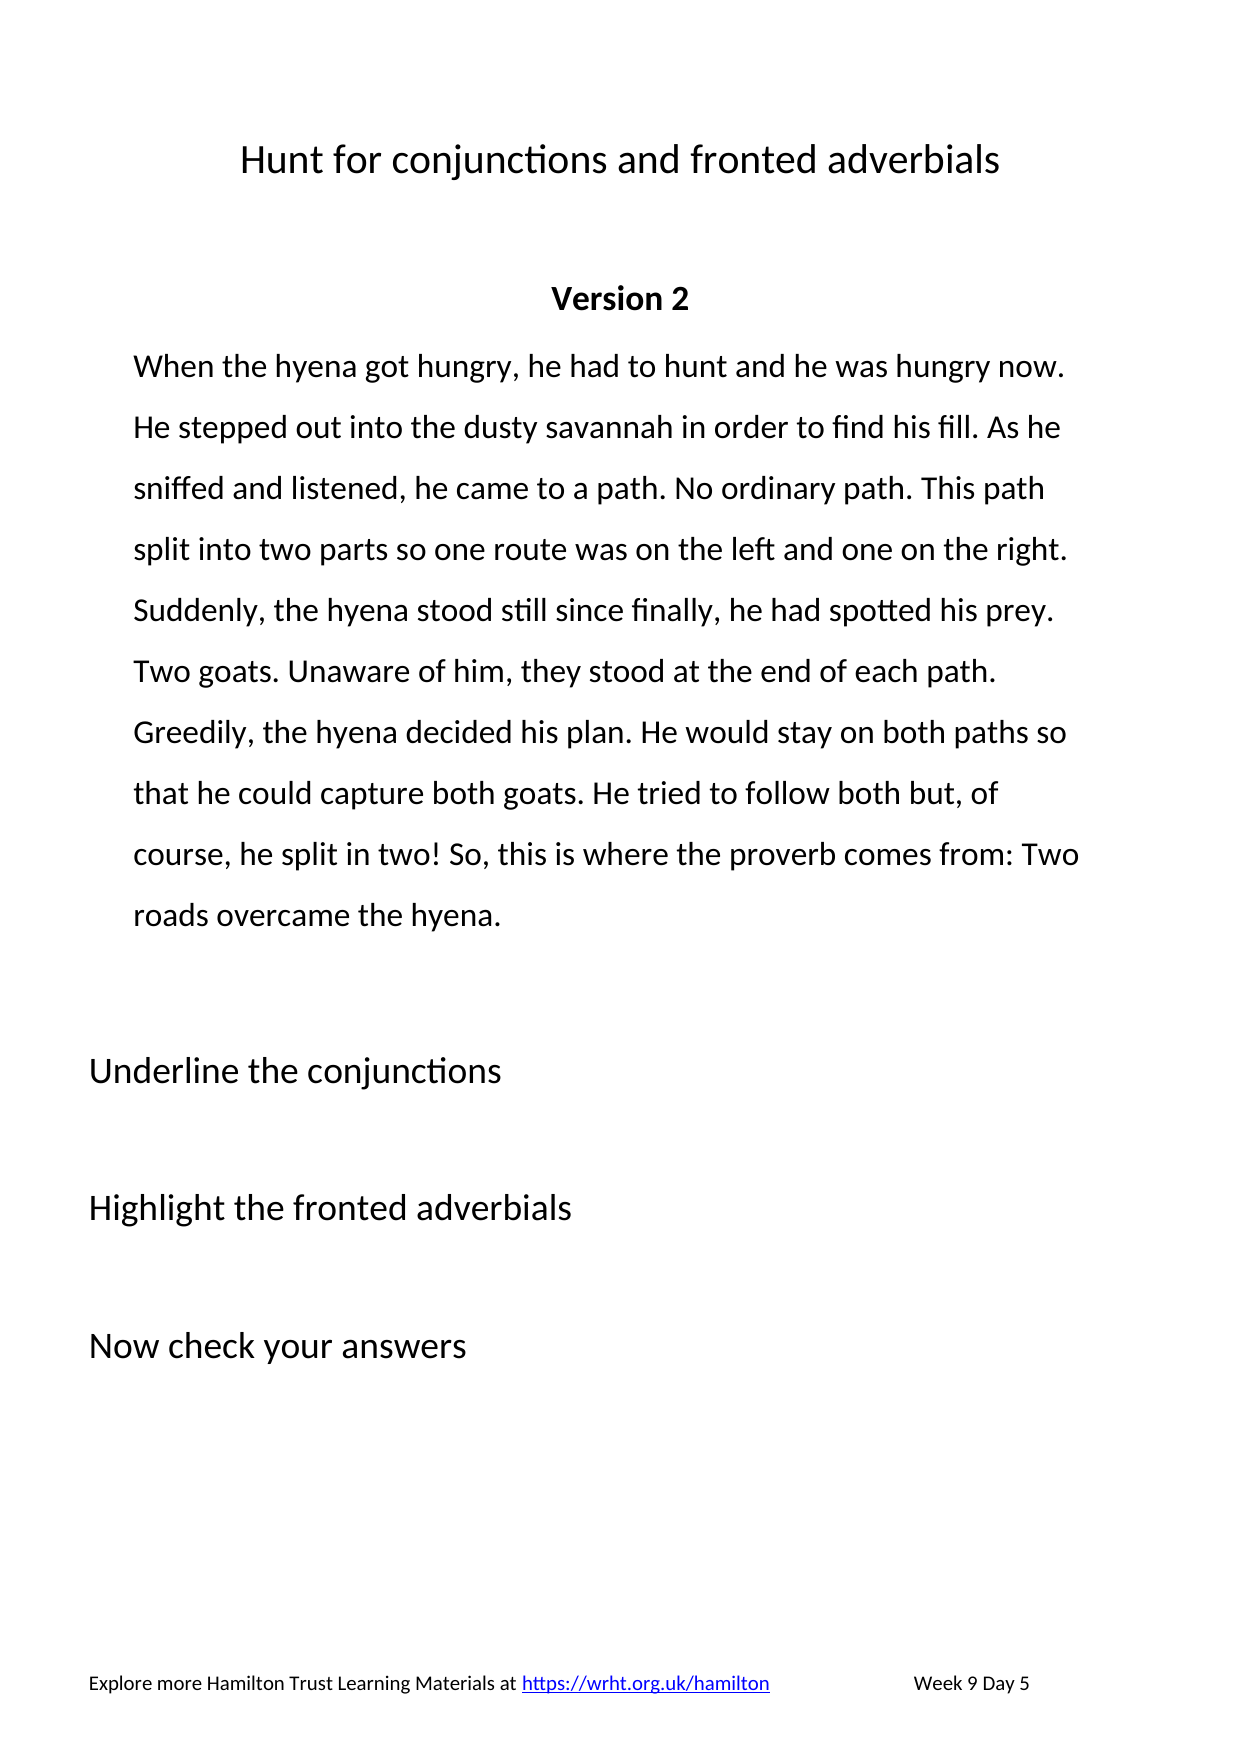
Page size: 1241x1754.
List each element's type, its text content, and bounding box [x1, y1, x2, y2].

text Version 2 [89, 276, 1152, 319]
text Highlight the fronted adverbials [89, 1184, 1152, 1230]
text Hunt for conjunctions and fronted adverbials [89, 133, 1152, 184]
text Underline the conjunctions [89, 1047, 1152, 1092]
text When the hyena got hungry, he had to hunt and he was hungry now. He stepped out into the dusty savannah in order to find his fill. As he sniffed and listened, he came to a path. No ordinary path. This path split into two parts so one route was on the left and one on the right. Suddenly, the hyena stood still since finally, he had spotted his prey. Two goats. Unaware of him, they stood at the end of each path. Greedily, the hyena decided his plan. He would stay on both paths so that he could capture both goats. He tried to follow both but, of course, he split in two! So, this is where the proverb comes from: Two roads overcame the hyena. [133, 344, 1093, 935]
text Now check your answers [89, 1322, 1152, 1367]
